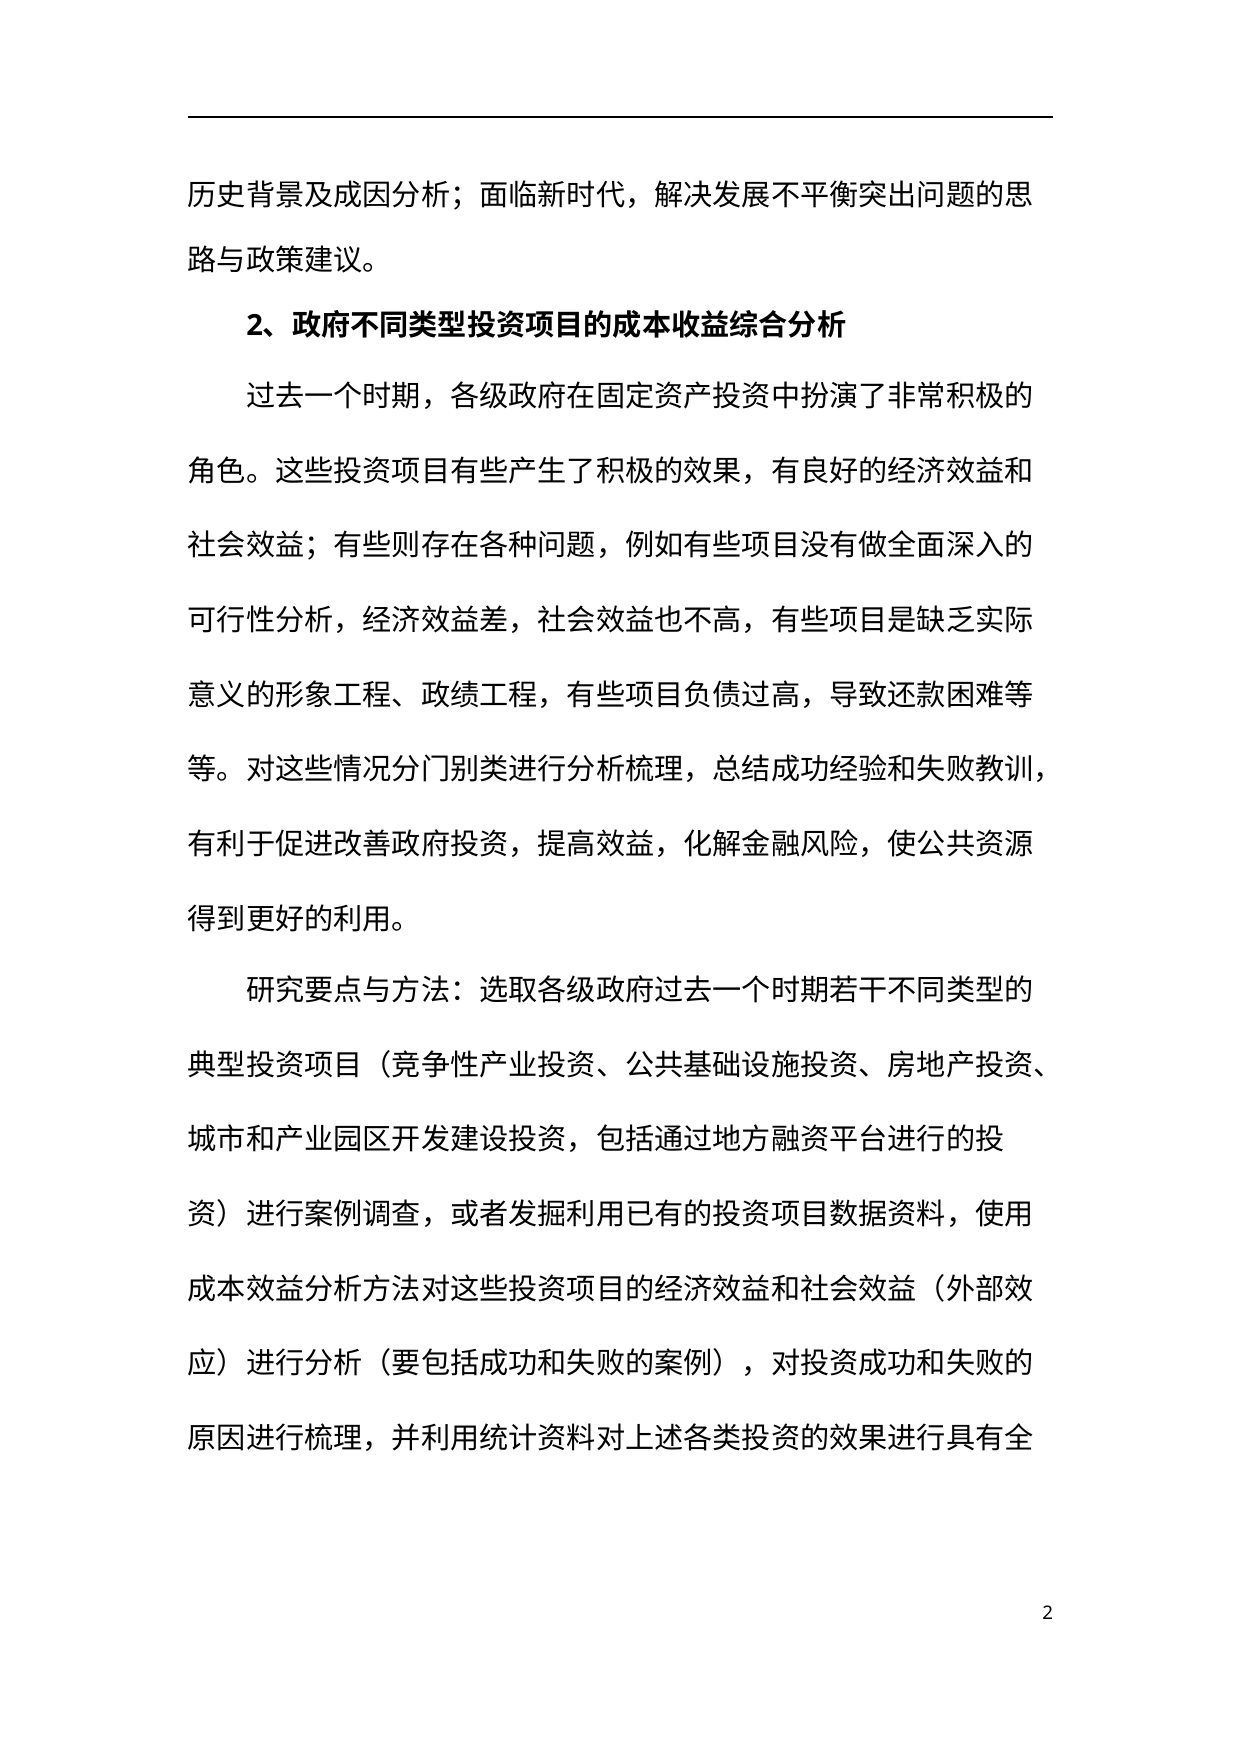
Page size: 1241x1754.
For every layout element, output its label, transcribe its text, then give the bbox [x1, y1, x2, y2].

text 2、政府不同类型投资项目的成本收益综合分析 [187, 290, 1053, 355]
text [187, 160, 1053, 290]
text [187, 955, 1053, 1468]
text 过去一个时期，各级政府在固定资产投资中扮演了非常积极的角色。这些投资项目有些产生了积极的效果，有良好的经济效益和社会效益；有些则存在各种问题，例如有些项目没有做全面深入的可行性分析，经济效益差，社会效益也不高，有些项目是缺乏实际意义的形象工程、政绩工程，有些项目负债过高，导致还款困难等等。对这些情况分门别类进行分析梳理，总结成功经验和失败教训，有利于促进改善政府投资，提高效益，化解金融风险，使公共资源得到更好的利用。 [187, 361, 1053, 949]
